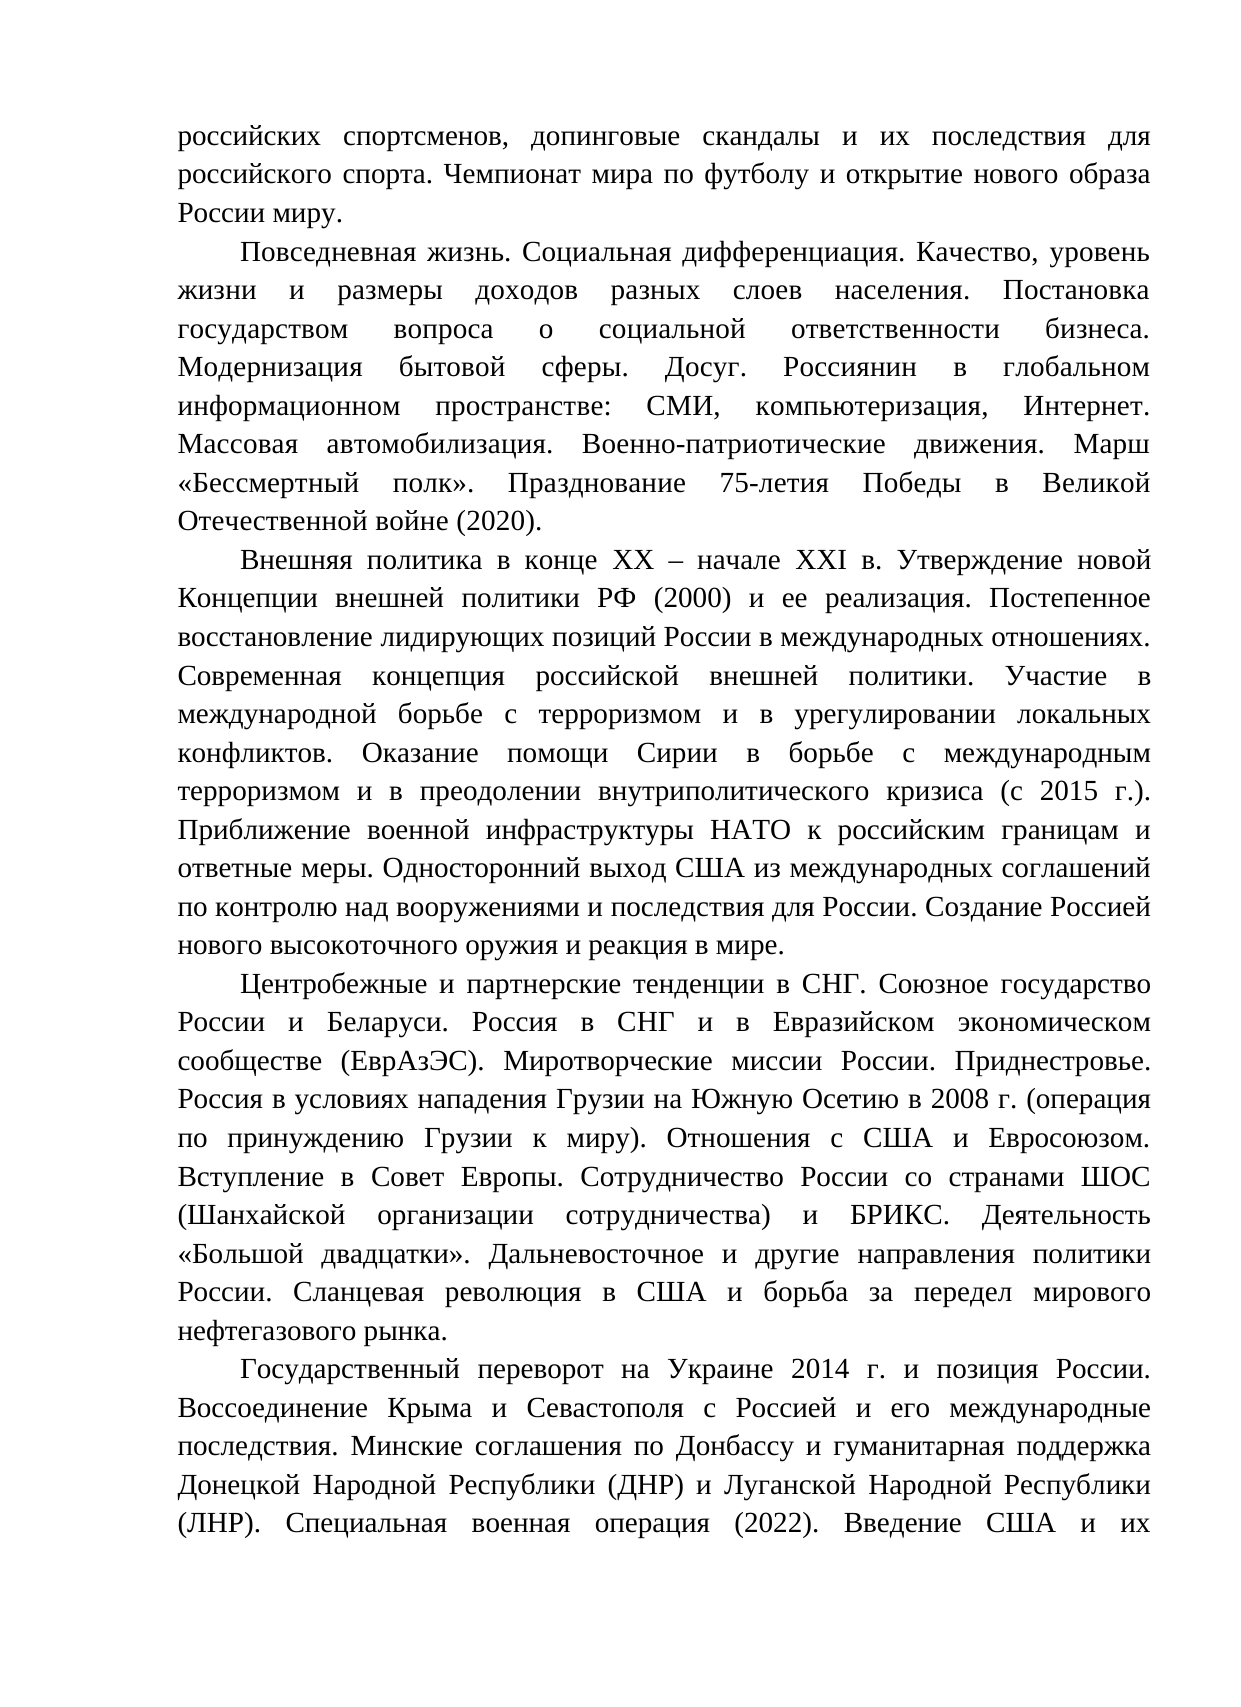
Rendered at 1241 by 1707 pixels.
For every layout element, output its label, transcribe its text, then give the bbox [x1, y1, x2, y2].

text Внешняя политика в конце XX – начале XXI в. Утверждение новой Концепции внешней политики РФ (2000) и ее реализация. Постепенное восстановление лидирующих позиций России в международных отношениях. Современная концепция российской внешней политики. Участие в международной борьбе с терроризмом и в урегулировании локальных конфликтов. Оказание помощи Сирии в борьбе с международным терроризмом и в преодолении внутриполитического кризиса (с 2015 г.). Приближение военной инфраструктуры НАТО к российским границам и ответные меры. Односторонний выход США из международных соглашений по контролю над вооружениями и последствия для России. Создание Россией нового высокоточного оружия и реакция в мире. [177, 542, 1152, 961]
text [177, 1351, 1152, 1539]
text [177, 118, 1152, 229]
text Повседневная жизнь. Социальная дифференциация. Качество, уровень жизни и размеры доходов разных слоев населения. Постановка государством вопроса о социальной ответственности бизнеса. Модернизация бытовой сферы. Досуг. Россиянин в глобальном информационном пространстве: СМИ, компьютеризация, Интернет. Массовая автомобилизация. Военно-патриотические движения. Марш «Бессмертный полк». Празднование 75-летия Победы в Великой Отечественной войне (2020). [177, 234, 1152, 537]
text Центробежные и партнерские тенденции в СНГ. Союзное государство России и Беларуси. Россия в СНГ и в Евразийском экономическом сообществе (ЕврАзЭС). Миротворческие миссии России. Приднестровье. Россия в условиях нападения Грузии на Южную Осетию в 2008 г. (операция по принуждению Грузии к миру). Отношения с США и Евросоюзом. Вступление в Совет Европы. Сотрудничество России со странами ШОС (Шанхайской организации сотрудничества) и БРИКС. Деятельность «Большой двадцатки». Дальневосточное и другие направления политики России. Сланцевая революция в США и борьба за передел мирового нефтегазового рынка. [177, 966, 1152, 1346]
